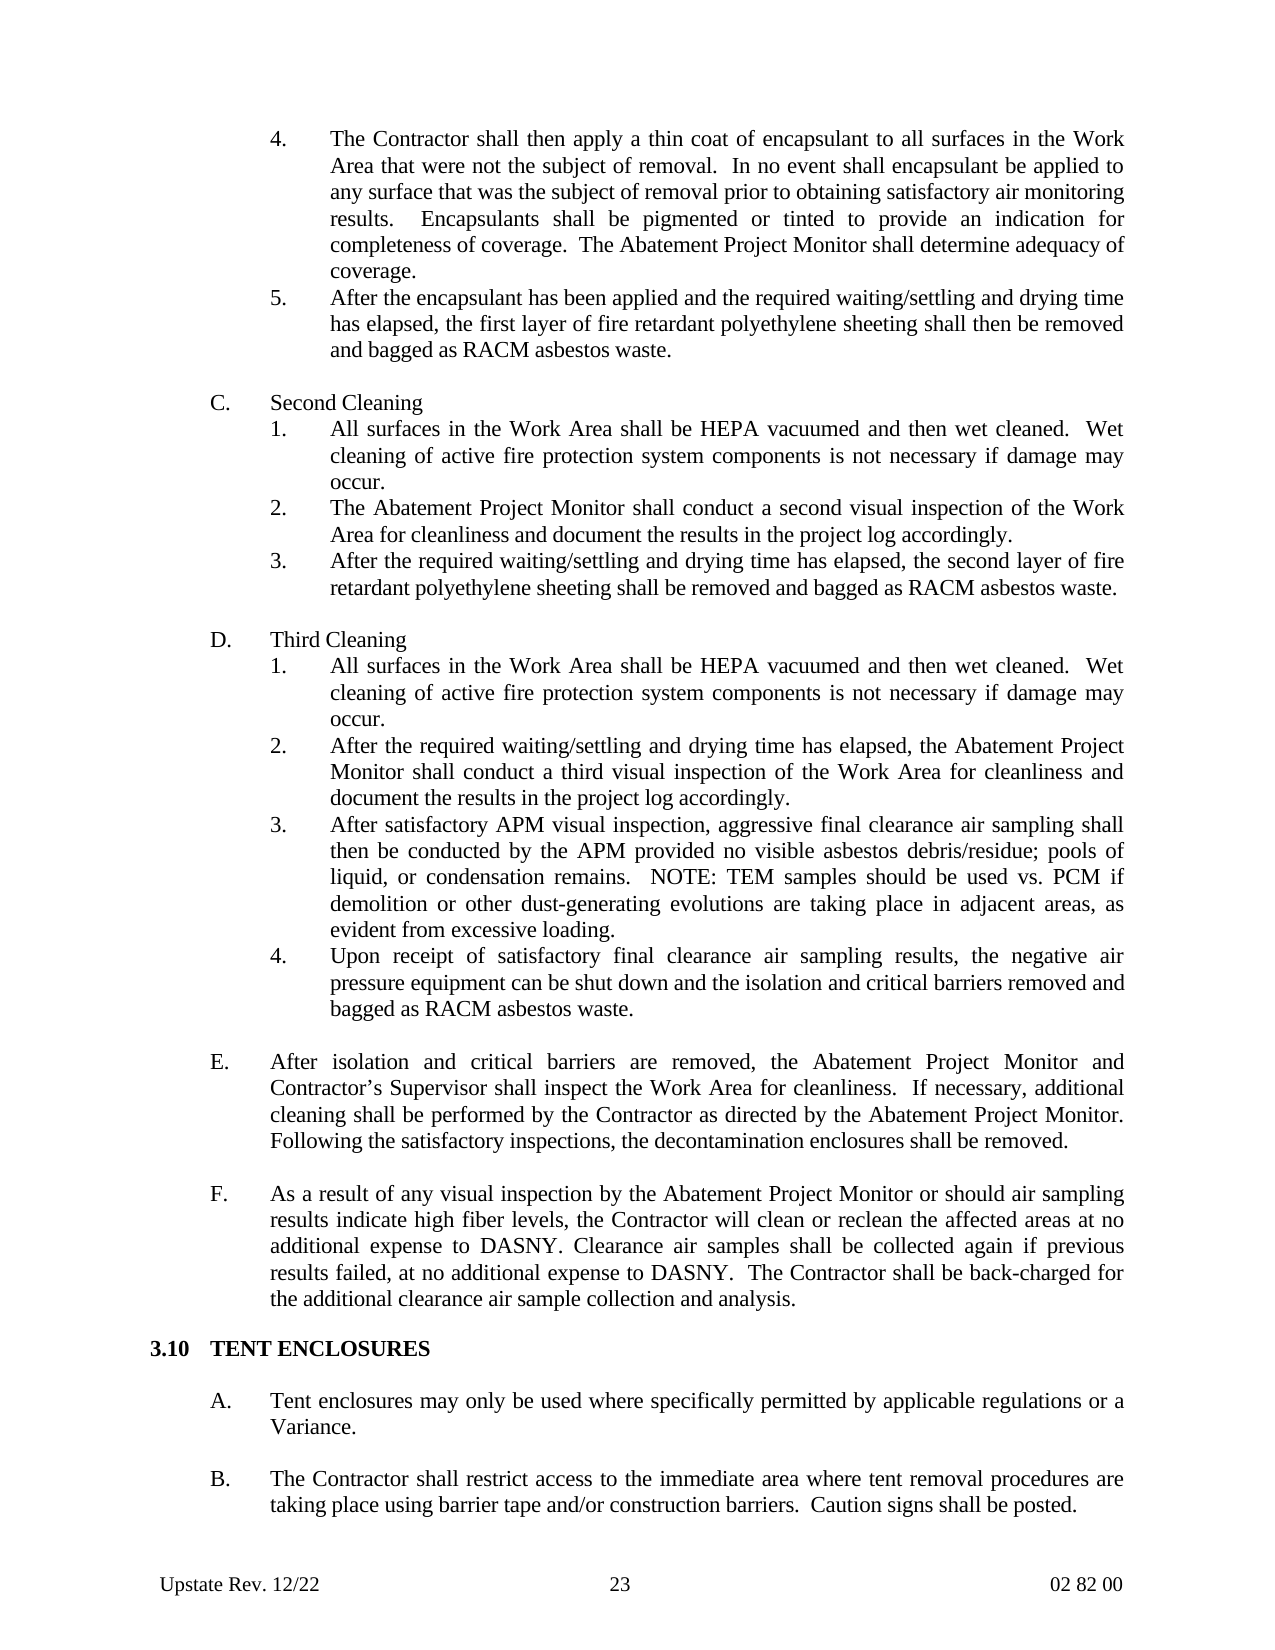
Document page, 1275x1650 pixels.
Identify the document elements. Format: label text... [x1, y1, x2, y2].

text E. After isolation and critical barriers are removed, the Abatement Project Monitor and Contractor’s Supervisor shall inspect the Work Area for cleanliness. If necessary, additional cleaning shall be performed by the Contractor as directed by the Abatement Project Monitor. Following the satisfactory inspections, the decontamination enclosures shall be removed. [210, 1048, 1125, 1153]
text 2. The Abatement Project Monitor shall conduct a second visual inspection of the Work Area for cleanliness and document the results in the project log accordingly. [270, 494, 1125, 547]
text 4. Upon receipt of satisfactory final clearance air sampling results, the negative air pressure equipment can be shut down and the isolation and critical barriers removed and bagged as RACM asbestos waste. [270, 942, 1125, 1022]
text C. Second Cleaning [210, 389, 1125, 415]
text D. Third Cleaning [210, 626, 1125, 653]
text 4. The Contractor shall then apply a thin coat of encapsulant to all surfaces in the Work Area that were not the subject of removal. In no event shall encapsulant be applied to any surface that was the subject of removal prior to obtaining satisfactory air monitoring results. Encapsulants shall be pigmented or tinted to provide an indication for completeness of coverage. The Abatement Project Monitor shall determine adequacy of coverage. [270, 126, 1125, 284]
text A. Tent enclosures may only be used where specifically permitted by applicable regulations or a Variance. [210, 1387, 1125, 1439]
text B. The Contractor shall restrict access to the immediate area where tent removal procedures are taking place using barrier tape and/or construction barriers. Caution signs shall be posted. [210, 1464, 1125, 1517]
text 5. After the encapsulant has been applied and the required waiting/settling and drying time has elapsed, the first layer of fire retardant polyethylene sheeting shall then be removed and bagged as RACM asbestos waste. [270, 284, 1125, 363]
text 1. All surfaces in the Work Area shall be HEPA vacuumed and then wet cleaned. Wet cleaning of active fire protection system components is not necessary if damage may occur. [270, 415, 1125, 494]
text 2. After the required waiting/settling and drying time has elapsed, the Abatement Project Monitor shall conduct a third visual inspection of the Work Area for cleanliness and document the results in the project log accordingly. [270, 732, 1125, 811]
text 3.10 TENT ENCLOSURES [150, 1336, 1125, 1362]
text F. As a result of any visual inspection by the Abatement Project Monitor or should air sampling results indicate high fiber levels, the Contractor will clean or reclean the affected areas at no additional expense to DASNY. Clearance air samples shall be collected again if previous results failed, at no additional expense to DASNY. The Contractor shall be back-charged for the additional clearance air sample collection and analysis. [210, 1180, 1125, 1311]
text 3. After the required waiting/settling and drying time has elapsed, the second layer of fire retardant polyethylene sheeting shall be removed and bagged as RACM asbestos waste. [270, 547, 1125, 600]
text 3. After satisfactory APM visual inspection, aggressive final clearance air sampling shall then be conducted by the APM provided no visible asbestos debris/residue; pools of liquid, or condensation remains. NOTE: TEM samples should be used vs. PCM if demolition or other dust-generating evolutions are taking place in adjacent areas, as evident from excessive loading. [270, 811, 1125, 942]
text 1. All surfaces in the Work Area shall be HEPA vacuumed and then wet cleaned. Wet cleaning of active fire protection system components is not necessary if damage may occur. [270, 653, 1125, 732]
